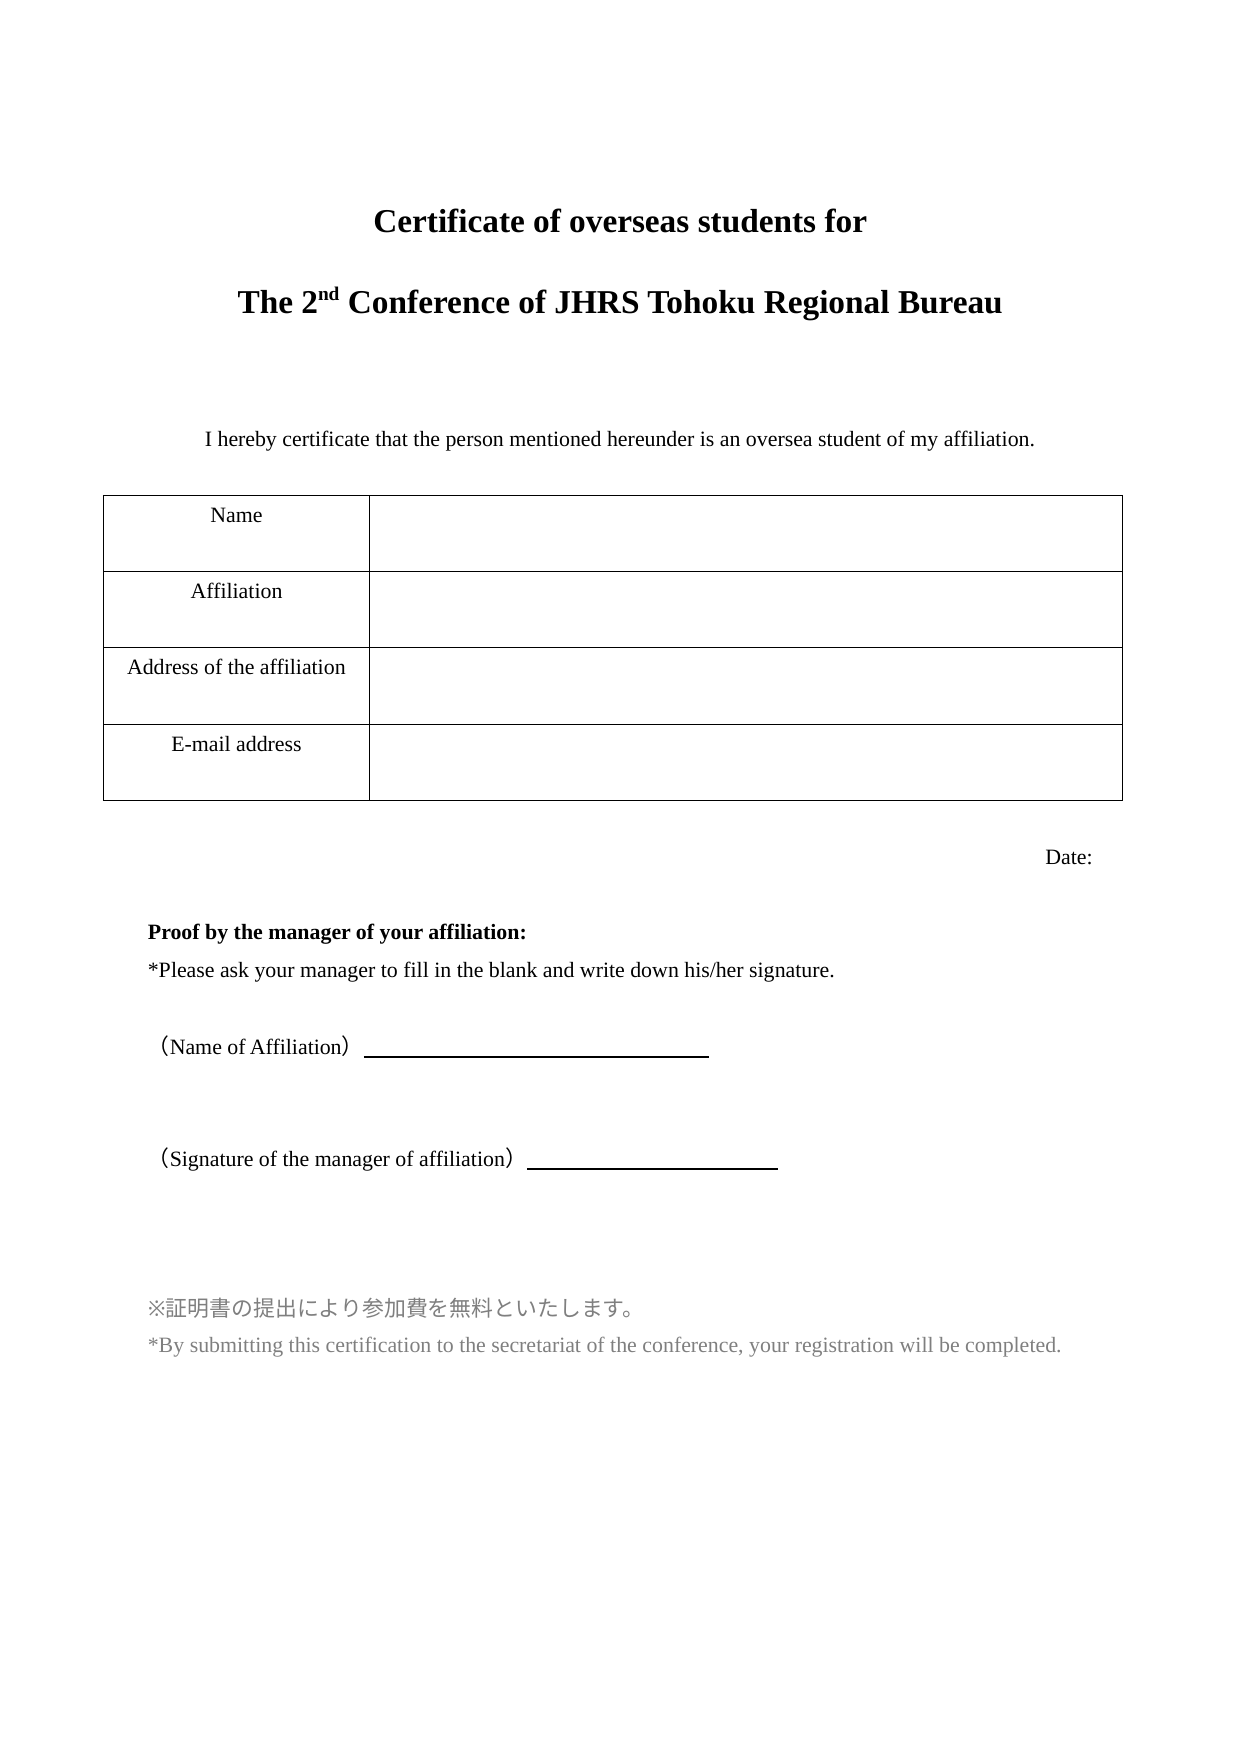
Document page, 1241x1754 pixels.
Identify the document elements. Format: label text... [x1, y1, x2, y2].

table_cell Address of the affiliation [104, 648, 369, 723]
text （Signature of the manager of affiliation） [148, 1138, 1092, 1176]
table_header [370, 496, 1122, 571]
text Certificate of overseas students for [148, 183, 1092, 258]
text *Please ask your manager to fill in the blank and write down his/her signature. [148, 951, 1092, 988]
text The 2nd Conference of JHRS Tohoku Regional Bureau [148, 264, 1092, 339]
text （Name of Affiliation） [148, 1026, 1092, 1063]
text ※証明書の提出により参加費を無料といたします。 [148, 1288, 1092, 1326]
table_header Name [104, 496, 369, 571]
table_cell Affiliation [104, 572, 369, 647]
table_cell [370, 572, 1122, 647]
table_cell E-mail address [104, 725, 369, 800]
text Proof by the manager of your affiliation: [148, 913, 1092, 951]
table_cell [370, 725, 1122, 800]
text Date: [148, 838, 1092, 876]
text I hereby certificate that the person mentioned hereunder is an oversea student of my affiliation. [148, 420, 1092, 457]
text *By submitting this certification to the secretariat of the conference, your registration will be completed. [148, 1326, 1092, 1363]
table_cell [370, 648, 1122, 723]
